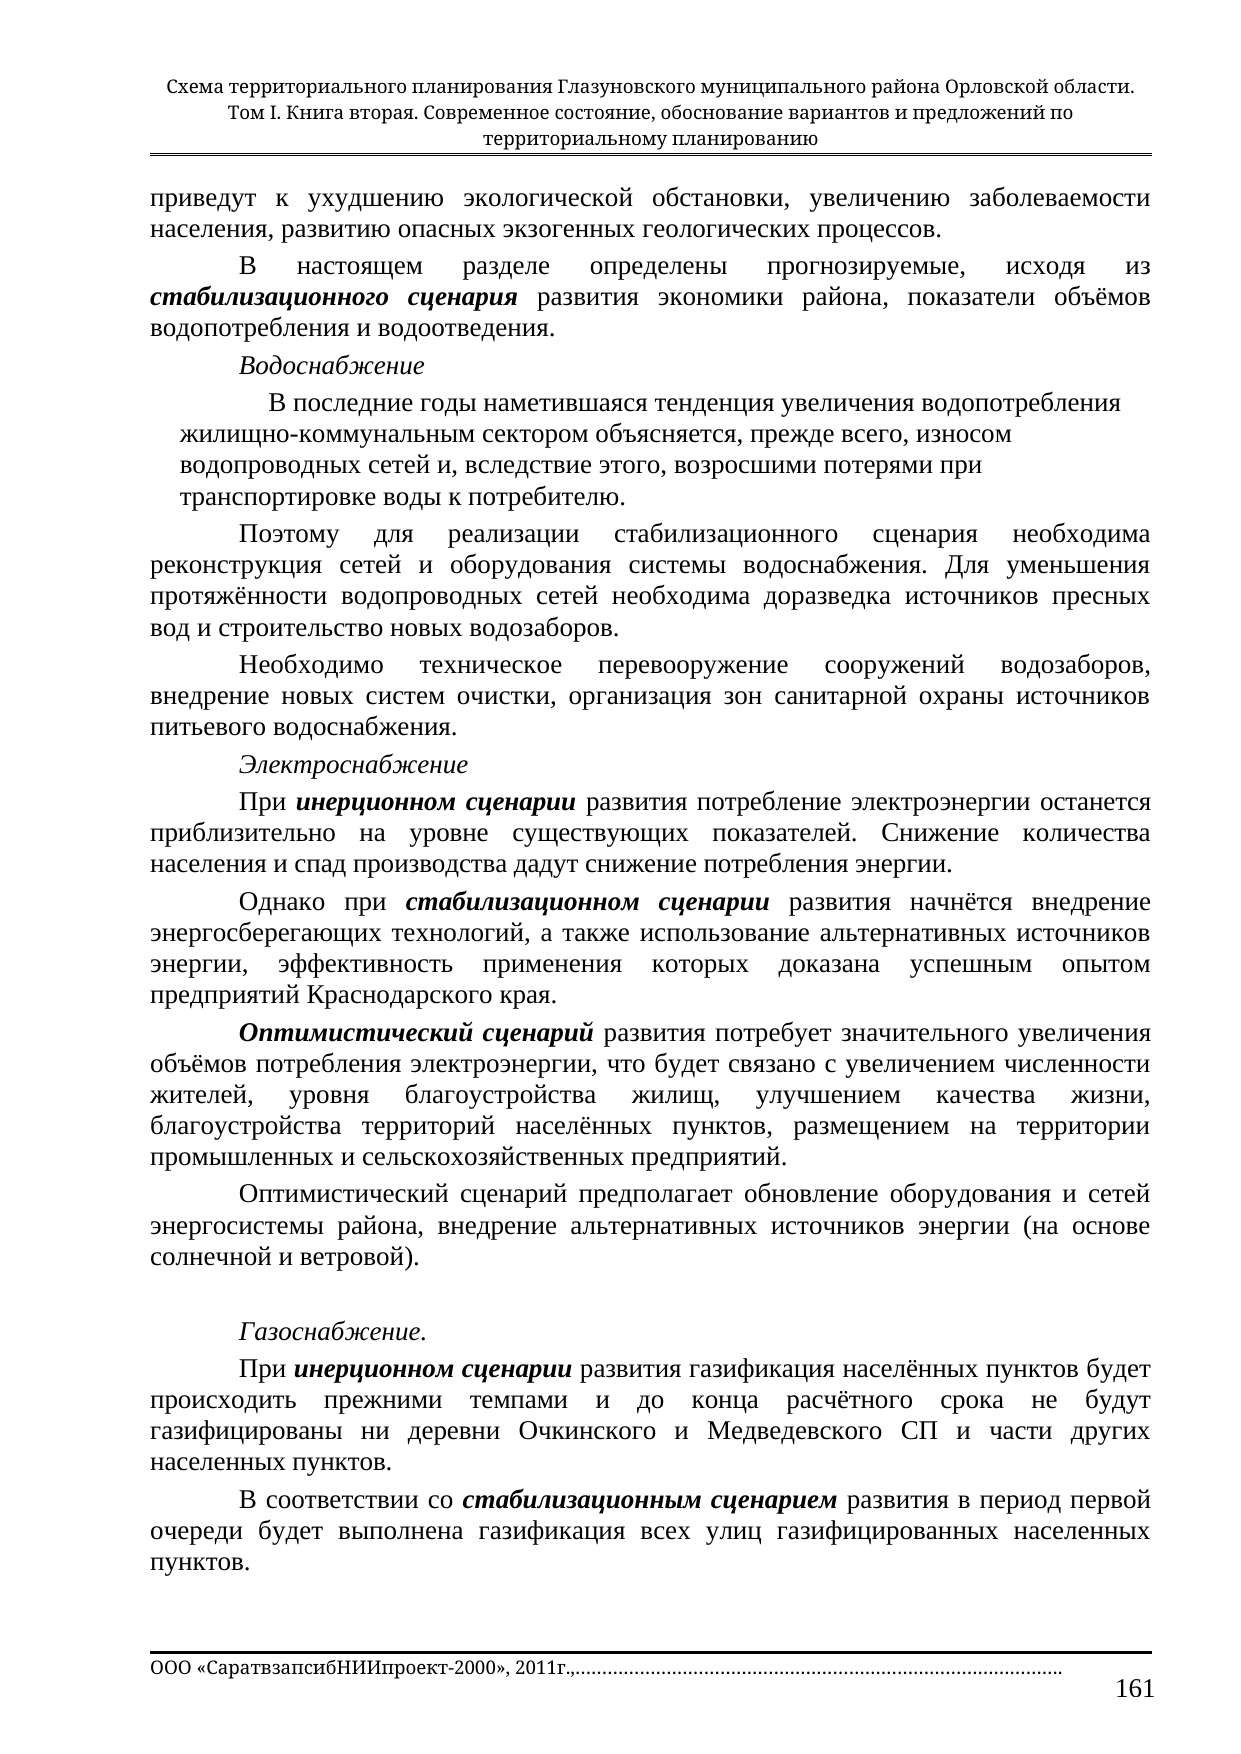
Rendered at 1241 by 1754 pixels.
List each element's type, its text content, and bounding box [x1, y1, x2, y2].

text Водоснабжение [150, 349, 1152, 380]
text В последние годы наметившаяся тенденция увеличения водопотребления жилищно-коммунальным сектором объясняется, прежде всего, износом водопроводных сетей и, вследствие этого, возросшими потерями при транспортировке воды к потребителю. [179, 386, 1152, 511]
text При инерционном сценарии развития потребление электроэнергии останется приблизительно на уровне существующих показателей. Снижение количества населения и спад производства дадут снижение потребления энергии. [150, 785, 1152, 878]
text Электроснабжение [150, 748, 1152, 779]
text В соответствии со стабилизационным сценарием развития в период первой очереди будет выполнена газификация всех улиц газифицированных населенных пунктов. [150, 1483, 1152, 1576]
text При инерционном сценарии развития газификация населённых пунктов будет происходить прежними темпами и до конца расчётного срока не будут газифицированы ни деревни Очкинского и Медведевского СП и части других населенных пунктов. [150, 1352, 1152, 1477]
text Оптимистический сценарий предполагает обновление оборудования и сетей энергосистемы района, внедрение альтернативных источников энергии (на основе солнечной и ветровой). [150, 1178, 1152, 1271]
text Поэтому для реализации стабилизационного сценария необходима реконструкция сетей и оборудования системы водоснабжения. Для уменьшения протяжённости водопроводных сетей необходима доразведка источников пресных вод и строительство новых водозаборов. [150, 517, 1152, 642]
text Газоснабжение. [150, 1315, 1152, 1346]
text Оптимистический сценарий развития потребует значительного увеличения объёмов потребления электроэнергии, что будет связано с увеличением численности жителей, уровня благоустройства жилищ, улучшением качества жизни, благоустройства территорий населённых пунктов, размещением на территории промышленных и сельскохозяйственных предприятий. [150, 1016, 1152, 1171]
text Необходимо техническое перевооружение сооружений водозаборов, внедрение новых систем очистки, организация зон санитарной охраны источников питьевого водоснабжения. [150, 648, 1152, 741]
text В настоящем разделе определены прогнозируемые, исходя из стабилизационного сценария развития экономики района, показатели объёмов водопотребления и водоотведения. [150, 249, 1152, 343]
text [150, 181, 1152, 243]
text Однако при стабилизационном сценарии развития начнётся внедрение энергосберегающих технологий, а также использование альтернативных источников энергии, эффективность применения которых доказана успешным опытом предприятий Краснодарского края. [150, 885, 1152, 1009]
